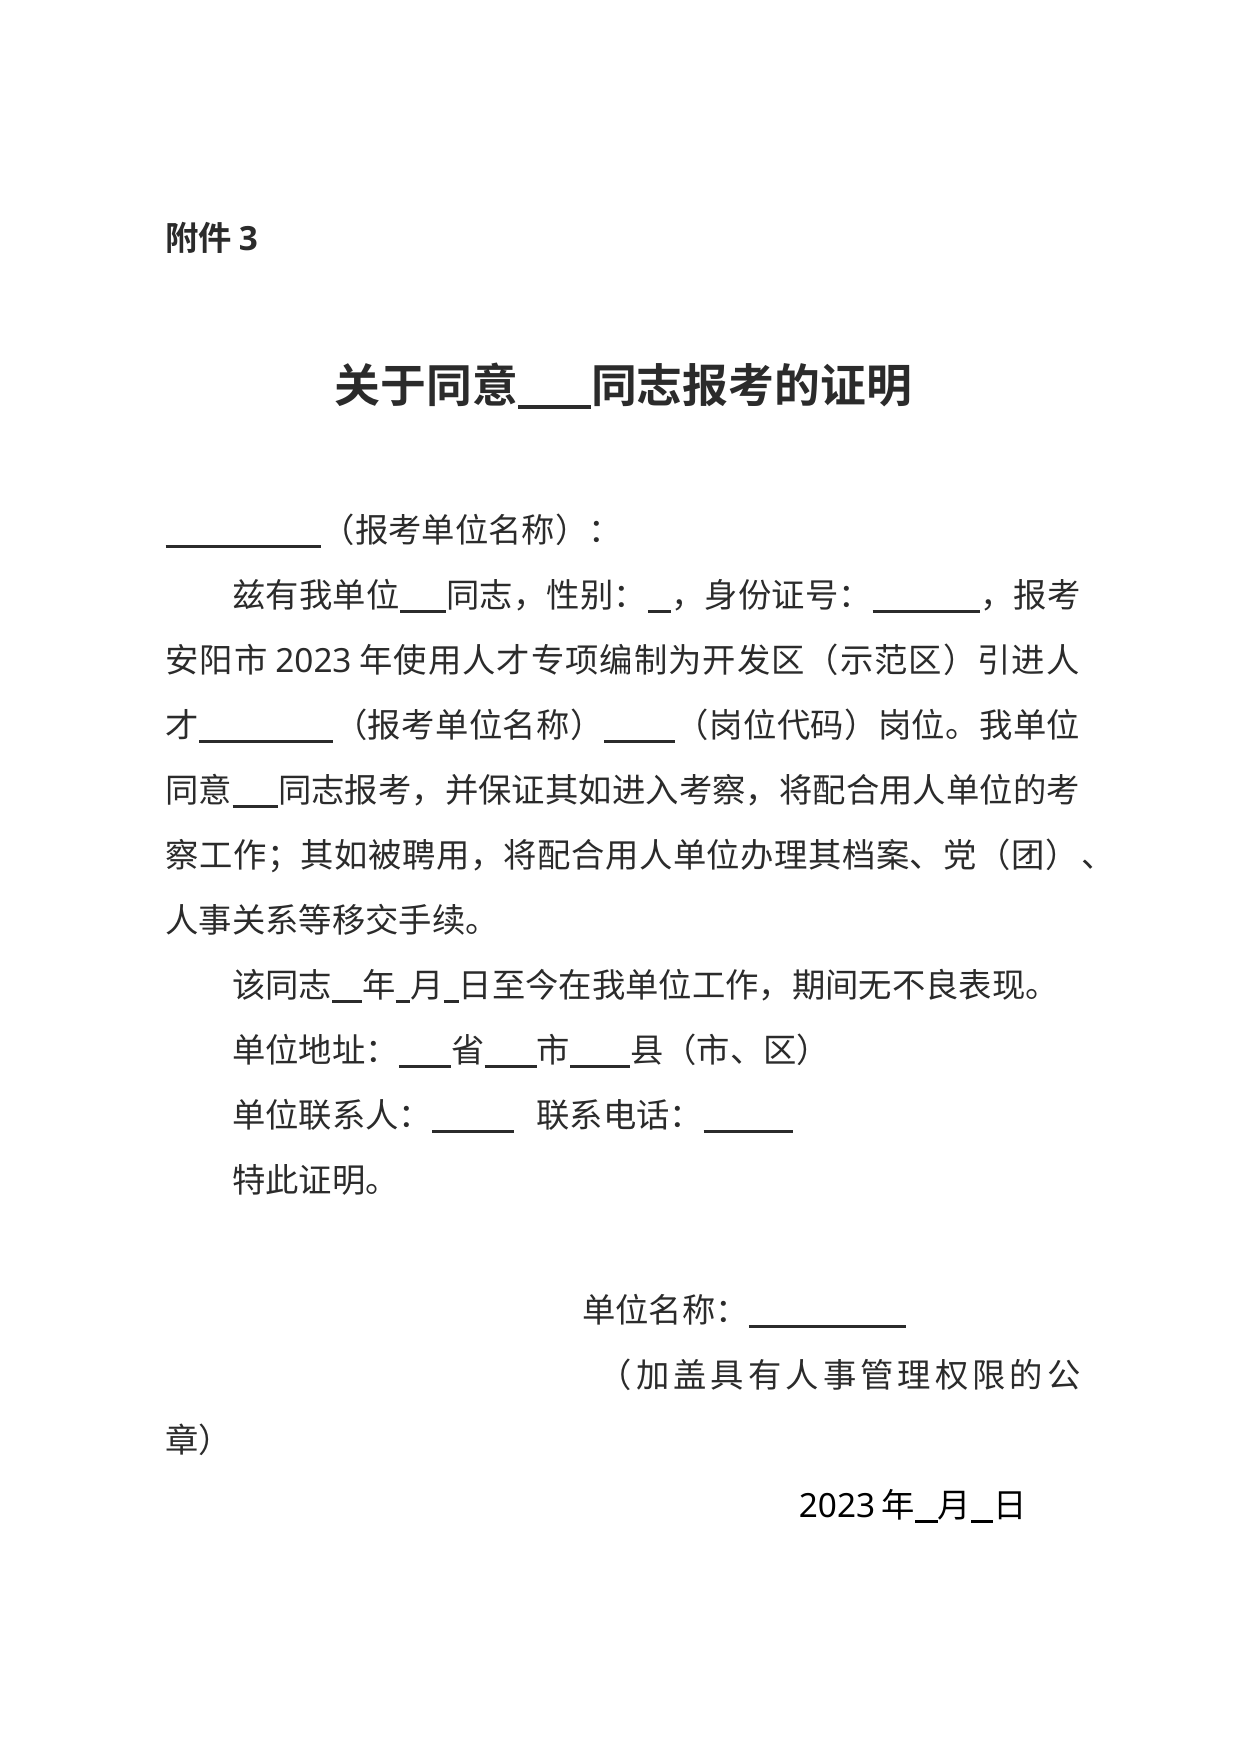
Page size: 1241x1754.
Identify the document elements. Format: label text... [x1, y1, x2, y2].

text 附件3 [165, 203, 1081, 268]
text 单位名称： [165, 1276, 1081, 1341]
text 关于同意 同志报考的证明 [165, 333, 1081, 431]
text 特此证明。 [165, 1146, 1081, 1211]
text （加盖具有人事管理权限的公章） [165, 1341, 1081, 1471]
text 2023年 月 日 [165, 1471, 1081, 1536]
text 兹有我单位 同志，性别： ，身份证号： ，报考安阳市2023年使用人才专项编制为开发区（示范区）引进人才 （报考单位名称） （岗位代码）岗位。我单位同意 同志报考，并保证其如进入考察，将配合用人单位的考察工作；其如被聘用，将配合用人单位办理其档案、党（团）、人事关系等移交手续。 [165, 561, 1081, 951]
text 单位地址： 省 市 县（市、区） [165, 1016, 1081, 1081]
text 单位联系人： 联系电话： [165, 1081, 1081, 1146]
text （报考单位名称）： [165, 496, 1081, 561]
text 该同志 年 月 日至今在我单位工作，期间无不良表现。 [165, 951, 1081, 1016]
